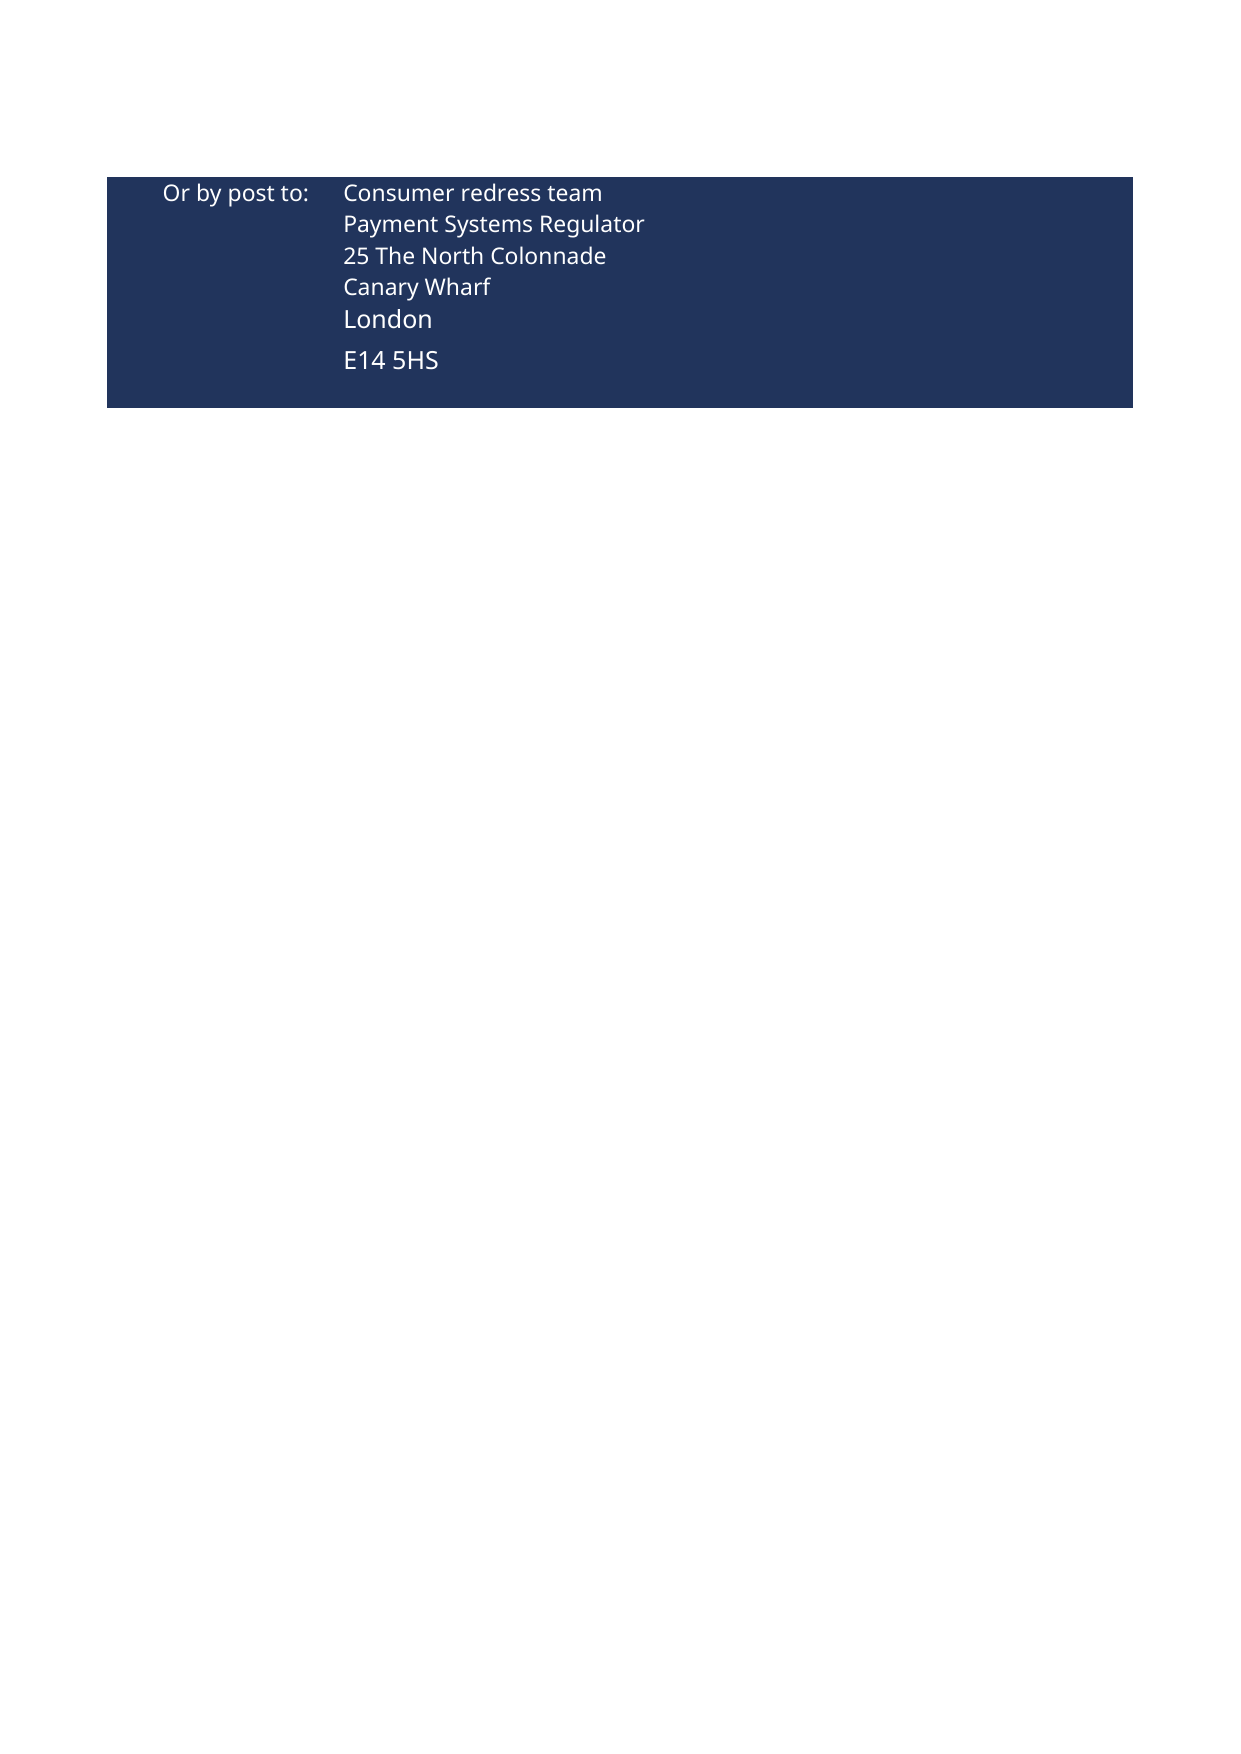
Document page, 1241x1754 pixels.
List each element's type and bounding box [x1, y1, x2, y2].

table_header [107, 177, 1133, 408]
